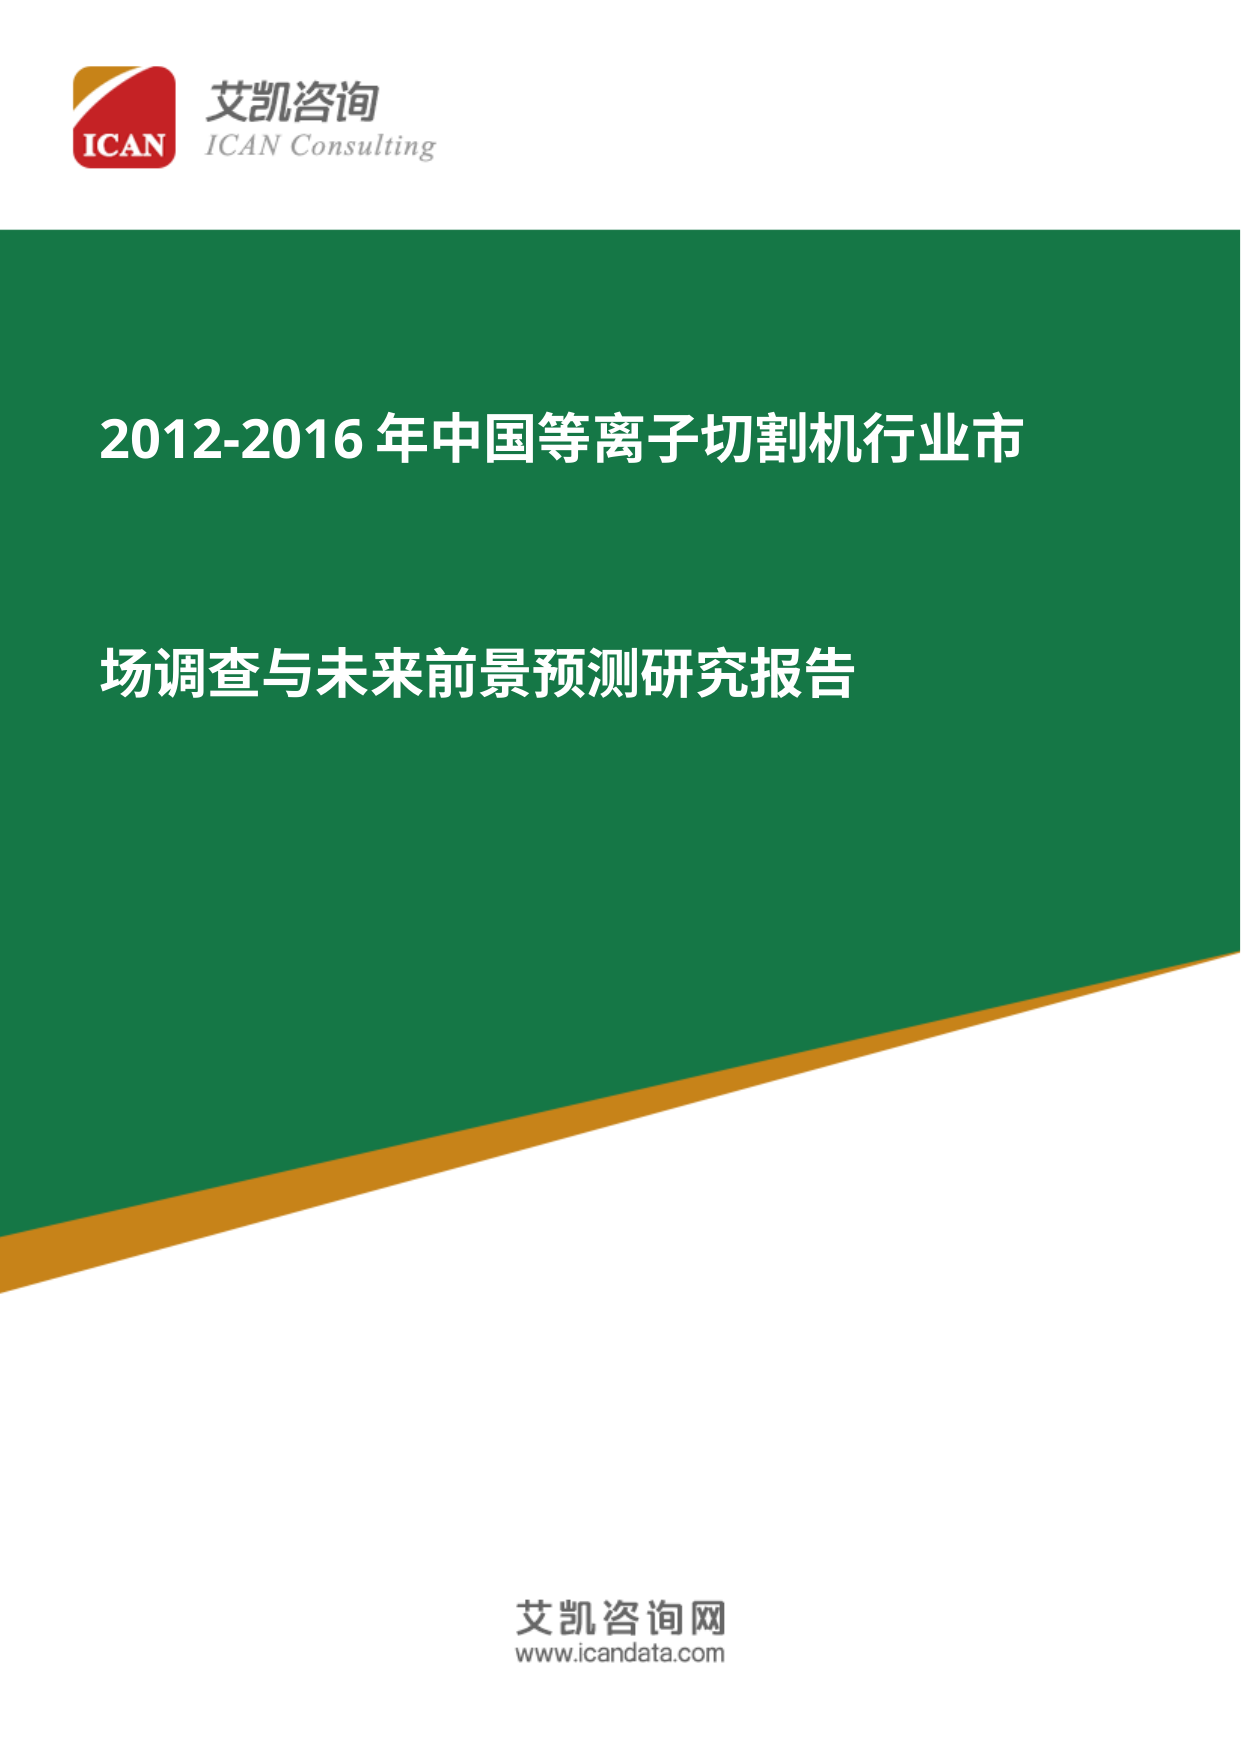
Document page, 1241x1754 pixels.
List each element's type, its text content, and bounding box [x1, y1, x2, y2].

subtitle 2012-2016年中国等离子切割机行业市场调查与未来前景预测研究报告 [99, 386, 1053, 718]
picture [0, 5, 1241, 1754]
